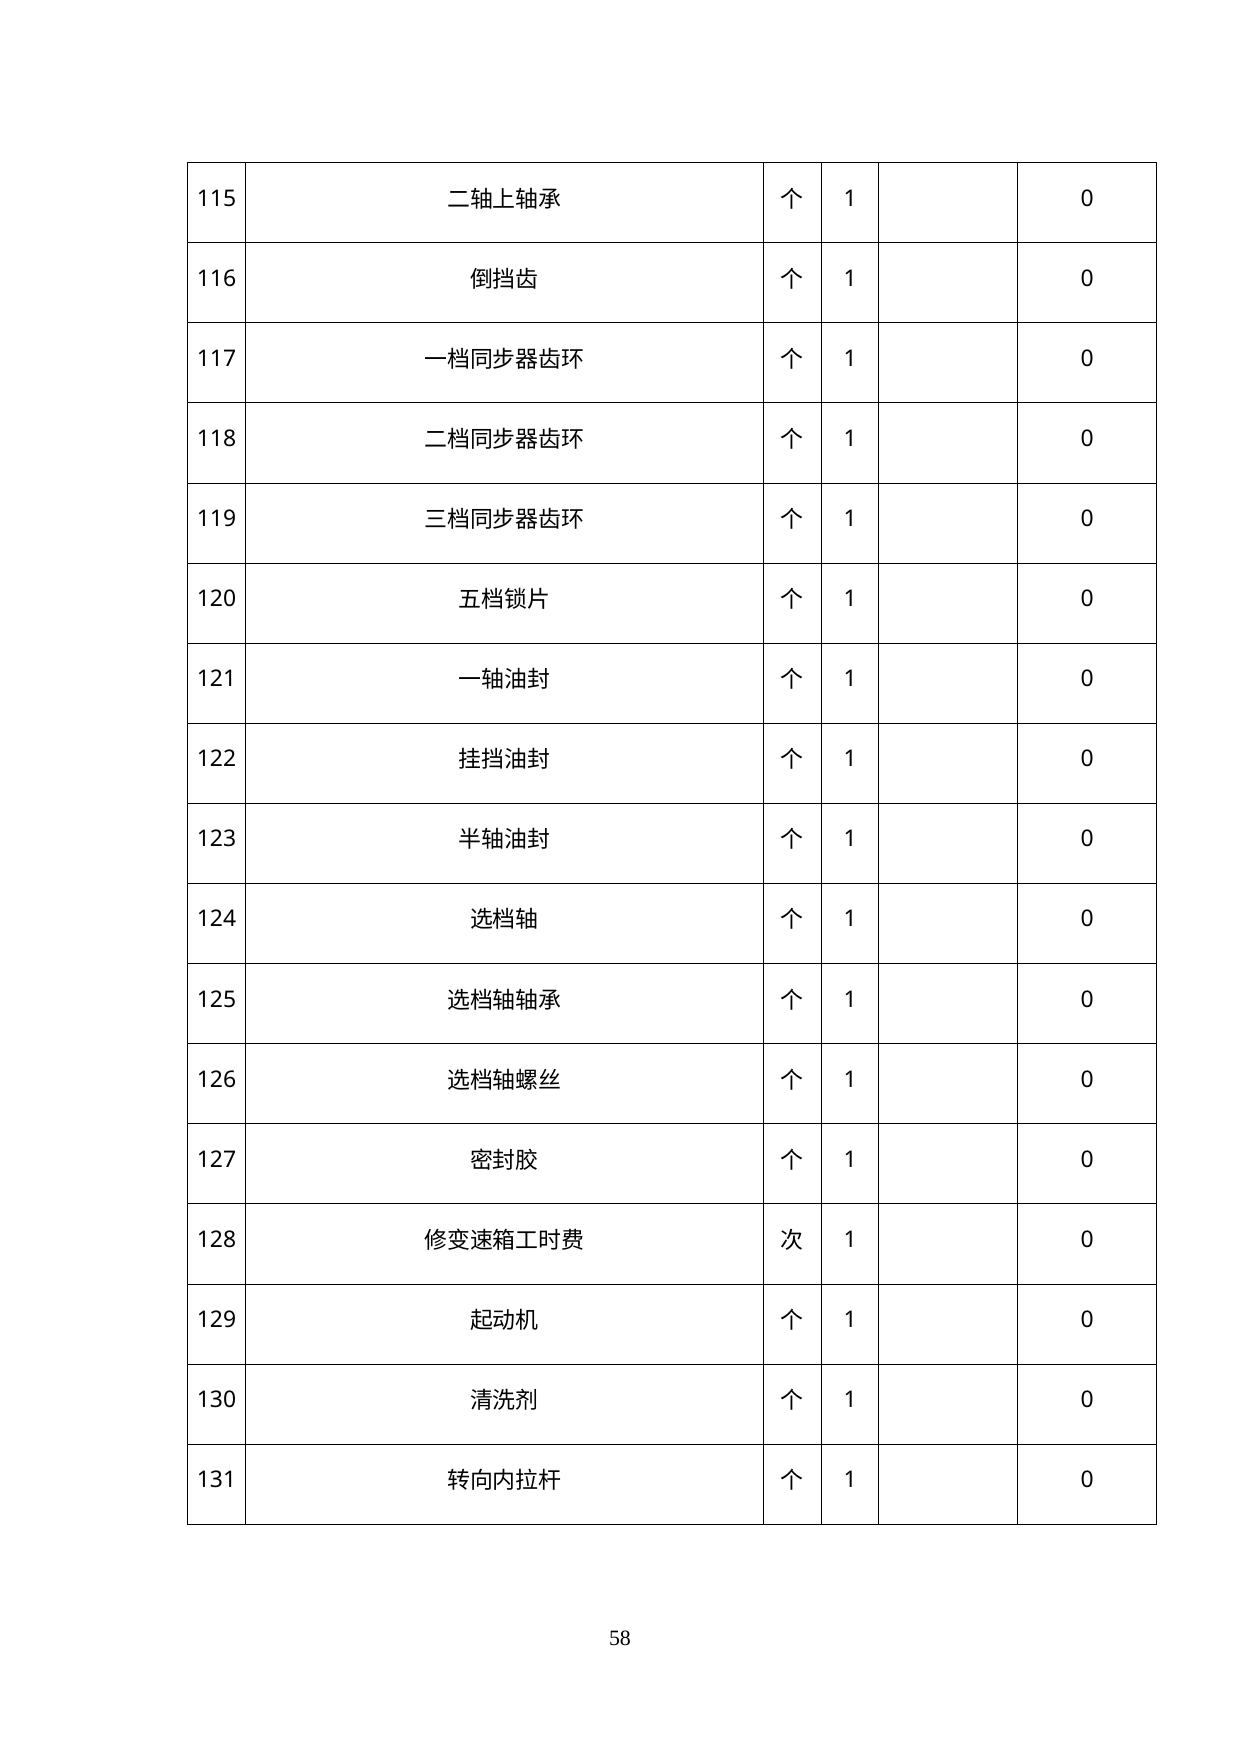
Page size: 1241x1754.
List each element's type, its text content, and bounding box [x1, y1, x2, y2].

table_cell 130 [188, 1365, 245, 1444]
table_cell 0 [1018, 1204, 1156, 1283]
table_cell 1 [822, 724, 878, 803]
table_cell 密封胶 [246, 1124, 763, 1203]
table_cell [879, 243, 1017, 322]
table_cell 0 [1018, 484, 1156, 562]
table_cell [879, 964, 1017, 1043]
table_cell 个 [764, 564, 821, 643]
table_cell 修变速箱工时费 [246, 1204, 763, 1283]
table_cell [879, 403, 1017, 482]
table_cell 三档同步器齿环 [246, 484, 763, 562]
table_cell 0 [1018, 323, 1156, 402]
table_cell 个 [764, 484, 821, 562]
table_cell 个 [764, 1285, 821, 1363]
table_cell 挂挡油封 [246, 724, 763, 803]
table_cell 0 [1018, 724, 1156, 803]
table_cell 倒挡齿 [246, 243, 763, 322]
table_cell [879, 1044, 1017, 1123]
table_cell 0 [1018, 804, 1156, 883]
table_cell 1 [822, 564, 878, 643]
table_cell 个 [764, 163, 821, 242]
table_cell 个 [764, 1445, 821, 1524]
table_cell 125 [188, 964, 245, 1043]
table_cell 个 [764, 1365, 821, 1444]
table_cell 121 [188, 644, 245, 723]
table_cell 126 [188, 1044, 245, 1123]
table_cell [879, 163, 1017, 242]
table_cell [879, 724, 1017, 803]
table_cell 115 [188, 163, 245, 242]
table_cell [879, 884, 1017, 963]
table_cell 一轴油封 [246, 644, 763, 723]
table_cell 选档轴轴承 [246, 964, 763, 1043]
table_cell 0 [1018, 403, 1156, 482]
table_cell 120 [188, 564, 245, 643]
table_cell 0 [1018, 1285, 1156, 1363]
table_cell 129 [188, 1285, 245, 1363]
table_cell [879, 644, 1017, 723]
table_cell 127 [188, 1124, 245, 1203]
table_cell [879, 1124, 1017, 1203]
table_cell 个 [764, 964, 821, 1043]
table_cell 个 [764, 403, 821, 482]
table_cell 0 [1018, 163, 1156, 242]
table_cell 个 [764, 884, 821, 963]
table_cell [879, 323, 1017, 402]
table_cell 五档锁片 [246, 564, 763, 643]
table_cell 选档轴螺丝 [246, 1044, 763, 1123]
table_cell 1 [822, 804, 878, 883]
table_cell 124 [188, 884, 245, 963]
table_cell 117 [188, 323, 245, 402]
table_cell 1 [822, 644, 878, 723]
table_cell 0 [1018, 964, 1156, 1043]
table_cell 0 [1018, 1044, 1156, 1123]
table_cell 清洗剂 [246, 1365, 763, 1444]
table_cell 1 [822, 1285, 878, 1363]
table_cell 二档同步器齿环 [246, 403, 763, 482]
table_cell [879, 1204, 1017, 1283]
table_cell 1 [822, 1204, 878, 1283]
table_cell [879, 1445, 1017, 1524]
table_cell 个 [764, 323, 821, 402]
table_cell 1 [822, 1365, 878, 1444]
table_cell 1 [822, 1445, 878, 1524]
table_cell 118 [188, 403, 245, 482]
table_cell 个 [764, 804, 821, 883]
table_cell [879, 1285, 1017, 1363]
table_cell 0 [1018, 1445, 1156, 1524]
table_cell 个 [764, 1124, 821, 1203]
table_cell 转向内拉杆 [246, 1445, 763, 1524]
table_cell 1 [822, 403, 878, 482]
table_cell 123 [188, 804, 245, 883]
table_cell 119 [188, 484, 245, 562]
table_cell 128 [188, 1204, 245, 1283]
table_cell 个 [764, 724, 821, 803]
table_cell 1 [822, 163, 878, 242]
table_cell 选档轴 [246, 884, 763, 963]
table_cell [879, 1365, 1017, 1444]
table_cell 0 [1018, 884, 1156, 963]
table_cell 1 [822, 1124, 878, 1203]
table_cell 次 [764, 1204, 821, 1283]
table_cell 0 [1018, 564, 1156, 643]
table_cell 0 [1018, 243, 1156, 322]
table_cell 二轴上轴承 [246, 163, 763, 242]
table_cell [879, 564, 1017, 643]
table_cell 一档同步器齿环 [246, 323, 763, 402]
table_cell [879, 804, 1017, 883]
table_cell 0 [1018, 1124, 1156, 1203]
table_cell 1 [822, 323, 878, 402]
table_cell 0 [1018, 1365, 1156, 1444]
table_cell 1 [822, 484, 878, 562]
table_cell 1 [822, 884, 878, 963]
table_cell 个 [764, 1044, 821, 1123]
table_cell 半轴油封 [246, 804, 763, 883]
table_cell 1 [822, 1044, 878, 1123]
table_cell 个 [764, 644, 821, 723]
table_cell [879, 484, 1017, 562]
table_cell 起动机 [246, 1285, 763, 1363]
table_cell 0 [1018, 644, 1156, 723]
table_cell 1 [822, 243, 878, 322]
table_cell 122 [188, 724, 245, 803]
table_cell 1 [822, 964, 878, 1043]
table_cell 个 [764, 243, 821, 322]
table_cell 116 [188, 243, 245, 322]
table_cell 131 [188, 1445, 245, 1524]
